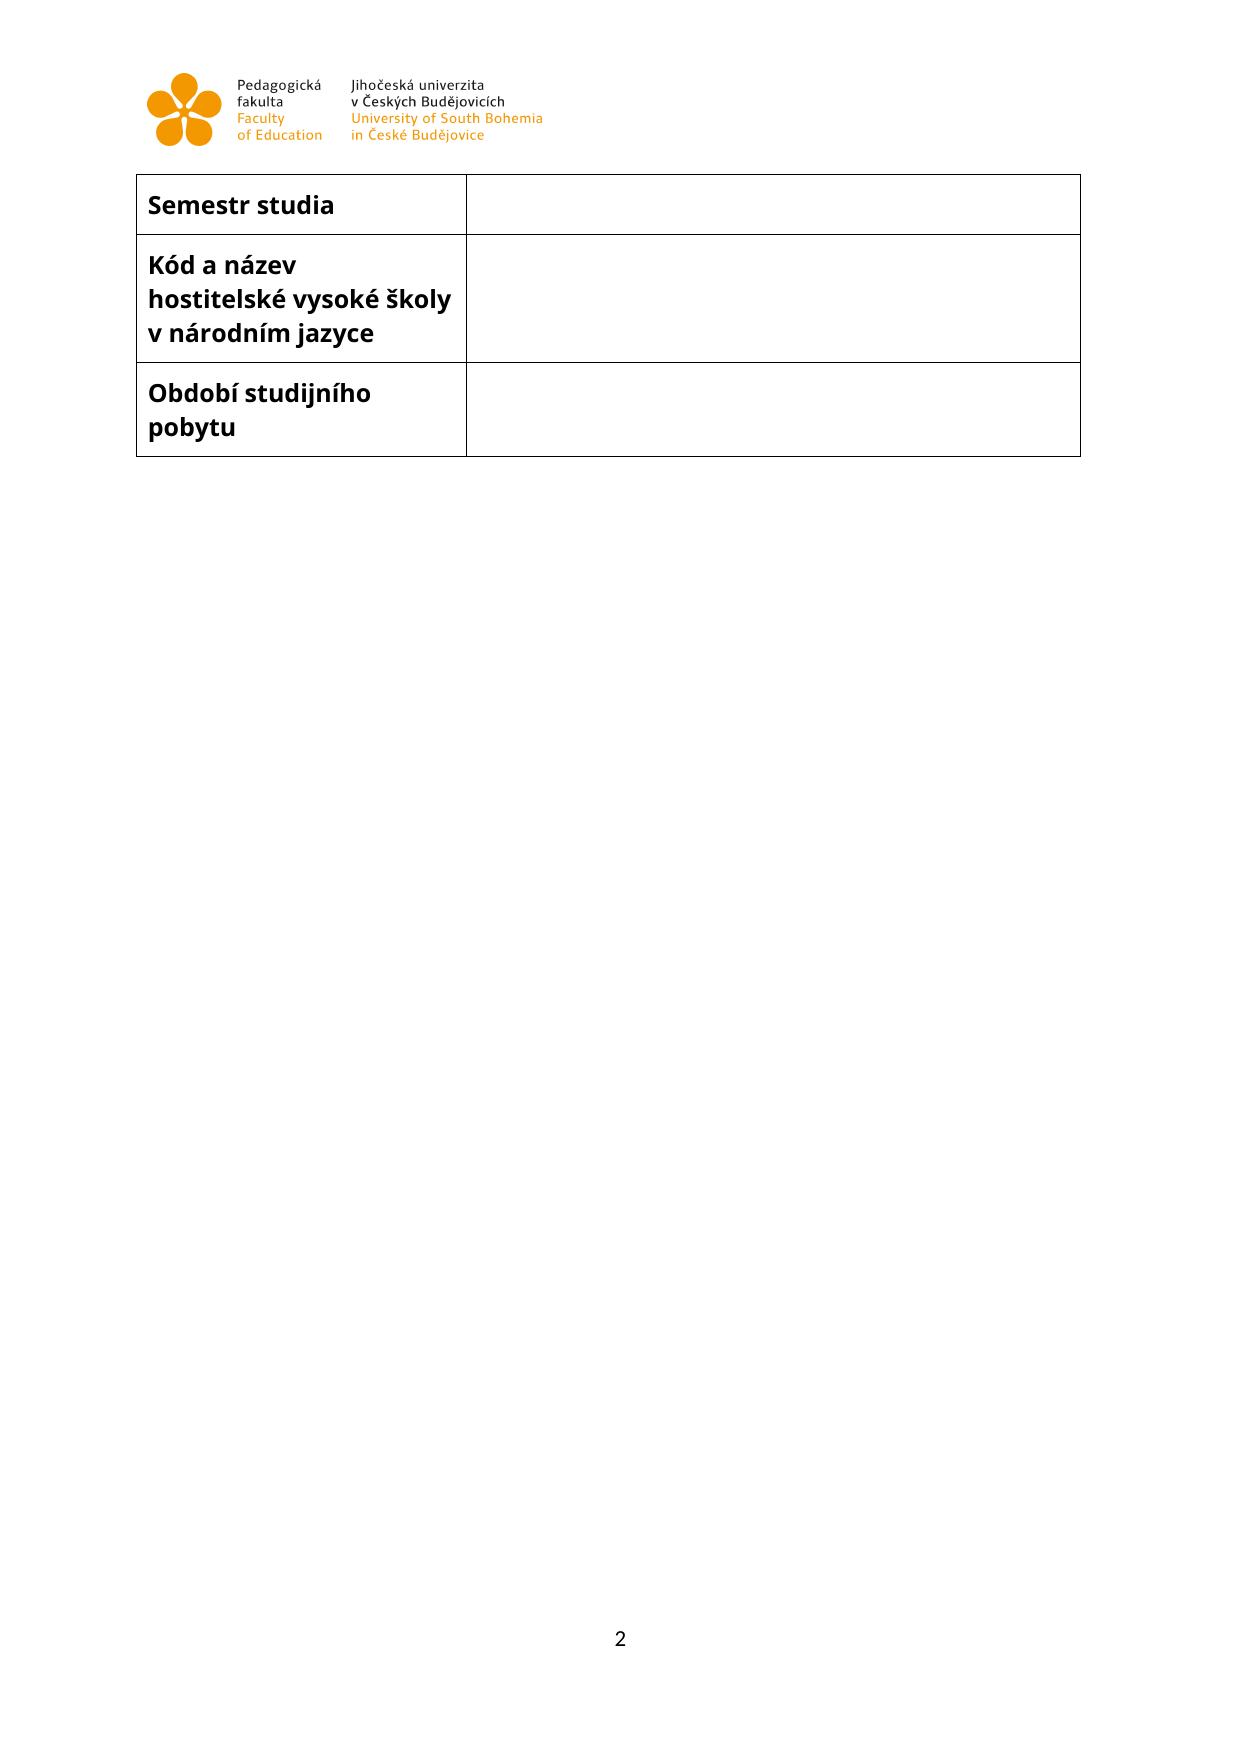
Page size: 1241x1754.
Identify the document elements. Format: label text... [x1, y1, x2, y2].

table_cell Období studijního pobytu [137, 363, 466, 456]
table_cell [467, 235, 1080, 362]
table_cell Semestr studia [137, 175, 466, 234]
table_cell [467, 363, 1080, 456]
picture [147, 73, 543, 146]
table_cell [467, 175, 1080, 234]
table_cell Kód a název hostitelské vysoké školy v národním jazyce [137, 235, 466, 362]
